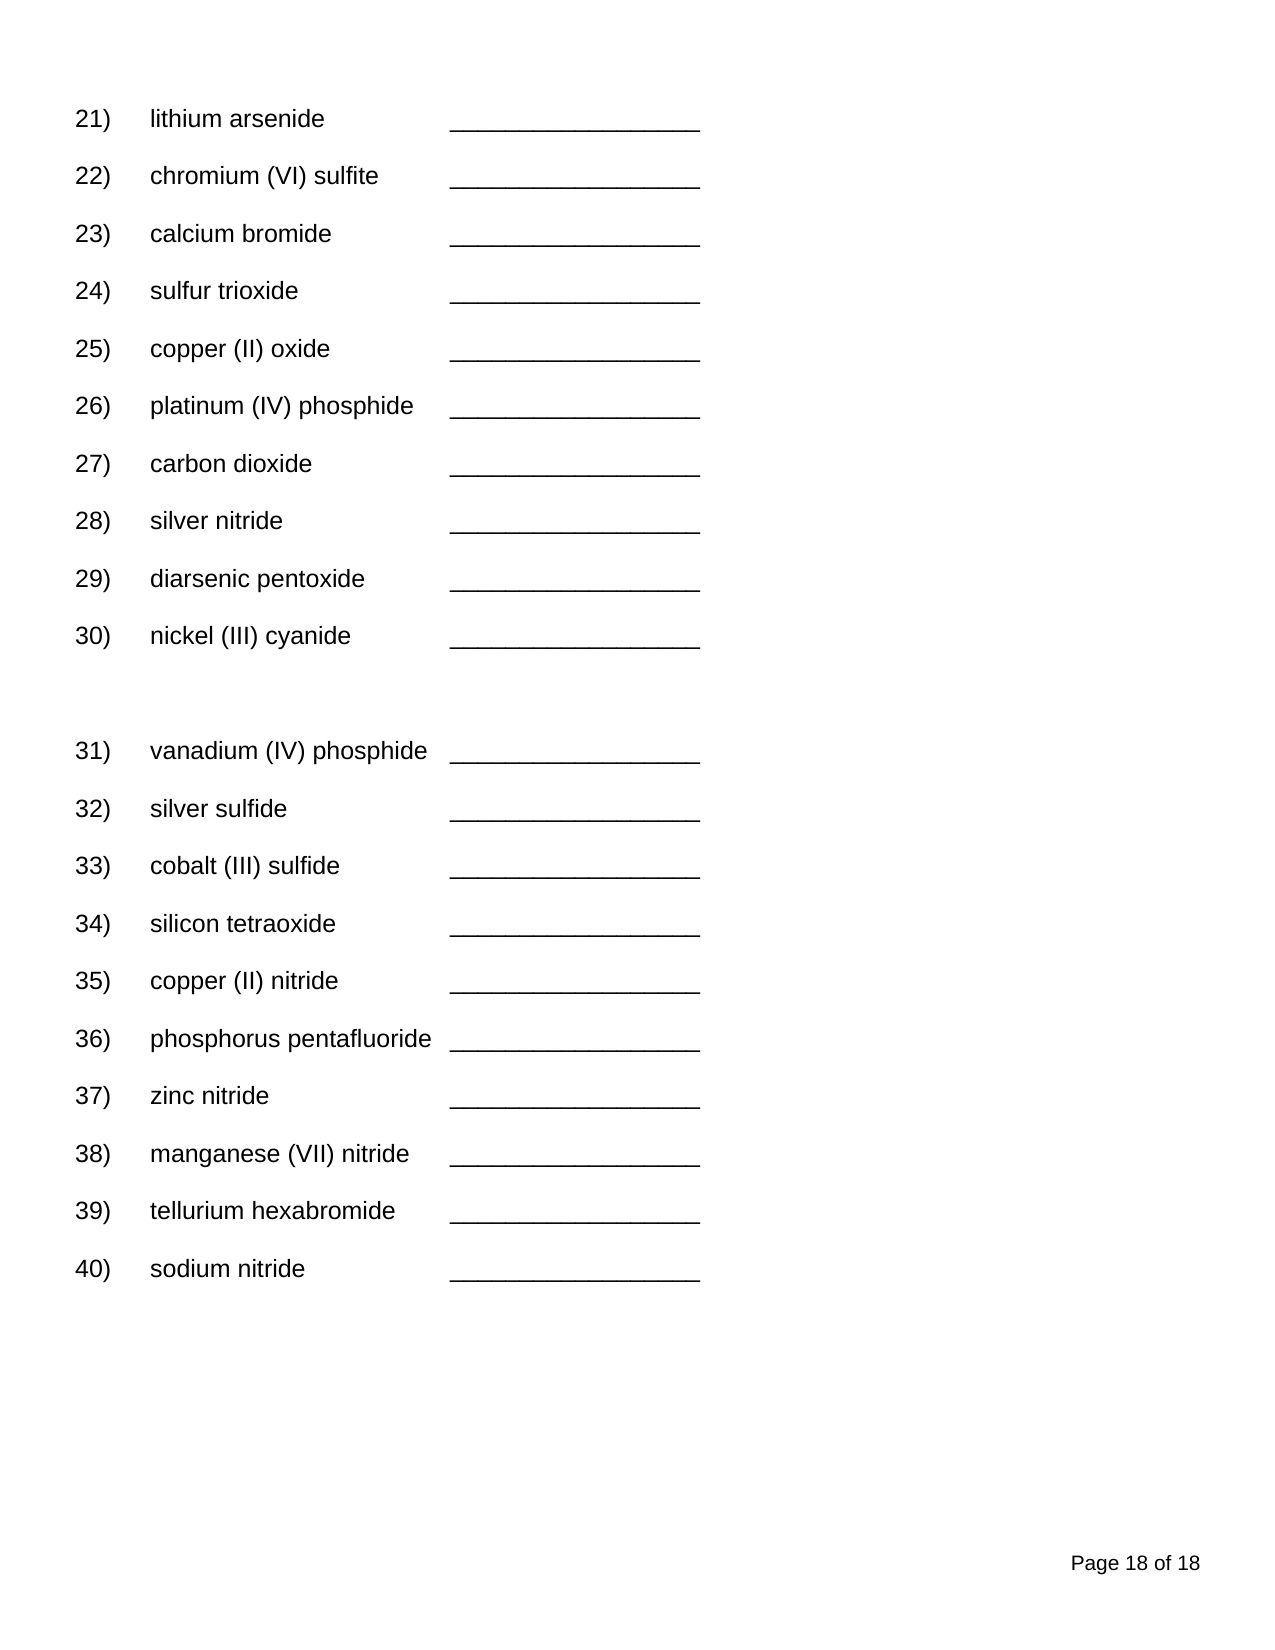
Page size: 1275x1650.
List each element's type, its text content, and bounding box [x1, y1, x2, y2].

text 34) silicon tetraoxide __________________ [75, 909, 1200, 937]
text 37) zinc nitride __________________ [75, 1081, 1200, 1110]
text 22) chromium (VI) sulfite __________________ [75, 161, 1200, 190]
text 31) vanadium (IV) phosphide __________________ [75, 736, 1200, 765]
text 39) tellurium hexabromide __________________ [75, 1196, 1200, 1225]
text 25) copper (II) oxide __________________ [75, 334, 1200, 362]
text 30) nickel (III) cyanide __________________ [75, 621, 1200, 650]
text 21) lithium arsenide __________________ [75, 104, 1200, 132]
text 36) phosphorus pentafluoride __________________ [75, 1024, 1200, 1052]
text 35) copper (II) nitride __________________ [75, 966, 1200, 995]
text 23) calcium bromide __________________ [75, 219, 1200, 247]
text 28) silver nitride __________________ [75, 506, 1200, 535]
text 32) silver sulfide __________________ [75, 794, 1200, 822]
text 26) platinum (IV) phosphide __________________ [75, 391, 1200, 420]
text 33) cobalt (III) sulfide __________________ [75, 851, 1200, 880]
text 24) sulfur trioxide __________________ [75, 276, 1200, 305]
text 27) carbon dioxide __________________ [75, 449, 1200, 477]
text 29) diarsenic pentoxide __________________ [75, 564, 1200, 592]
text 40) sodium nitride __________________ [75, 1254, 1200, 1282]
text 38) manganese (VII) nitride __________________ [75, 1139, 1200, 1167]
